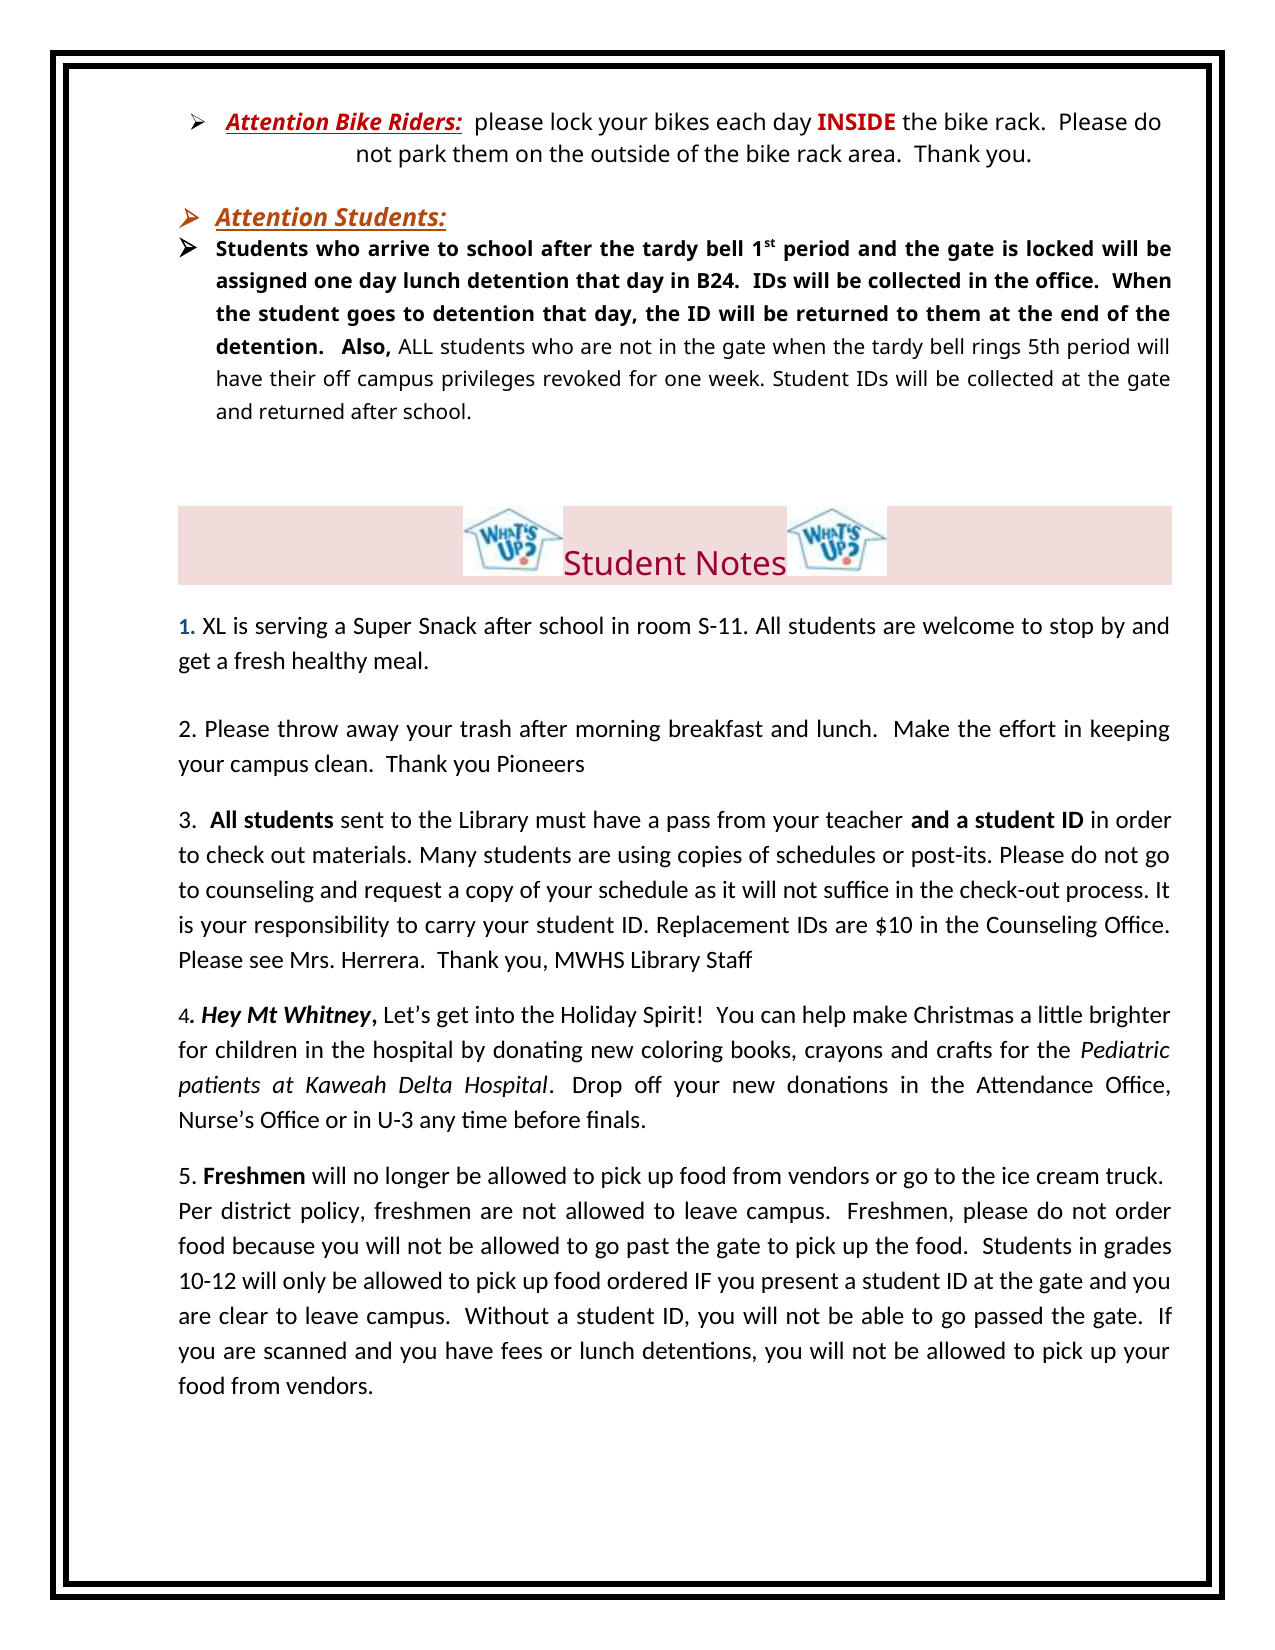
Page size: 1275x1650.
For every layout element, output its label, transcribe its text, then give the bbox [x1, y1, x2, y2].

text 1. XL is serving a Super Snack after school in room S-11. All students are welcome to stop by and get a fresh healthy meal. [178, 610, 1172, 676]
text Student Notes [178, 506, 1172, 585]
picture [787, 506, 887, 576]
list Attention Bike Riders: please lock your bikes each day INSIDE the bike rack. Please do not park them on the outside of the bike rack area. Thank you. [178, 106, 1172, 169]
text 2. Please throw away your trash after morning breakfast and lunch. Make the effort in keeping your campus clean. Thank you Pioneers [178, 713, 1172, 778]
picture [463, 506, 564, 576]
list Students who arrive to school after the tardy bell 1st period and the gate is locked will be assigned one day lunch detention that day in B24. IDs will be collected in the office. When the student goes to detention that day, the ID will be returned to them at the end of the detention. Also, ALL students who are not in the gate when the tardy bell rings 5th period will have their off campus privileges revoked for one week. Student IDs will be collected at the gate and returned after school. [178, 234, 1172, 426]
text 5. Freshmen will no longer be allowed to pick up food from vendors or go to the ice cream truck. Per district policy, freshmen are not allowed to leave campus. Freshmen, please do not order food because you will not be allowed to go past the gate to pick up the food. Students in grades 10-12 will only be allowed to pick up food ordered IF you present a student ID at the gate and you are clear to leave campus. Without a student ID, you will not be able to go passed the gate. If you are scanned and you have fees or lunch detentions, you will not be allowed to pick up your food from vendors. [178, 1160, 1172, 1401]
list Attention Students: [178, 200, 1172, 234]
text 4. Hey Mt Whitney, Let’s get into the Holiday Spirit! You can help make Christmas a little brighter for children in the hospital by donating new coloring books, crayons and crafts for the Pediatric patients at Kaweah Delta Hospital. Drop off your new donations in the Attendance Office, Nurse’s Office or in U-3 any time before finals. [178, 999, 1172, 1135]
text 3. All students sent to the Library must have a pass from your teacher and a student ID in order to check out materials. Many students are using copies of schedules or post-its. Please do not go to counseling and request a copy of your schedule as it will not suffice in the check-out process. It is your responsibility to carry your student ID. Replacement IDs are $10 in the Counseling Office. Please see Mrs. Herrera. Thank you, MWHS Library Staff [178, 804, 1172, 974]
